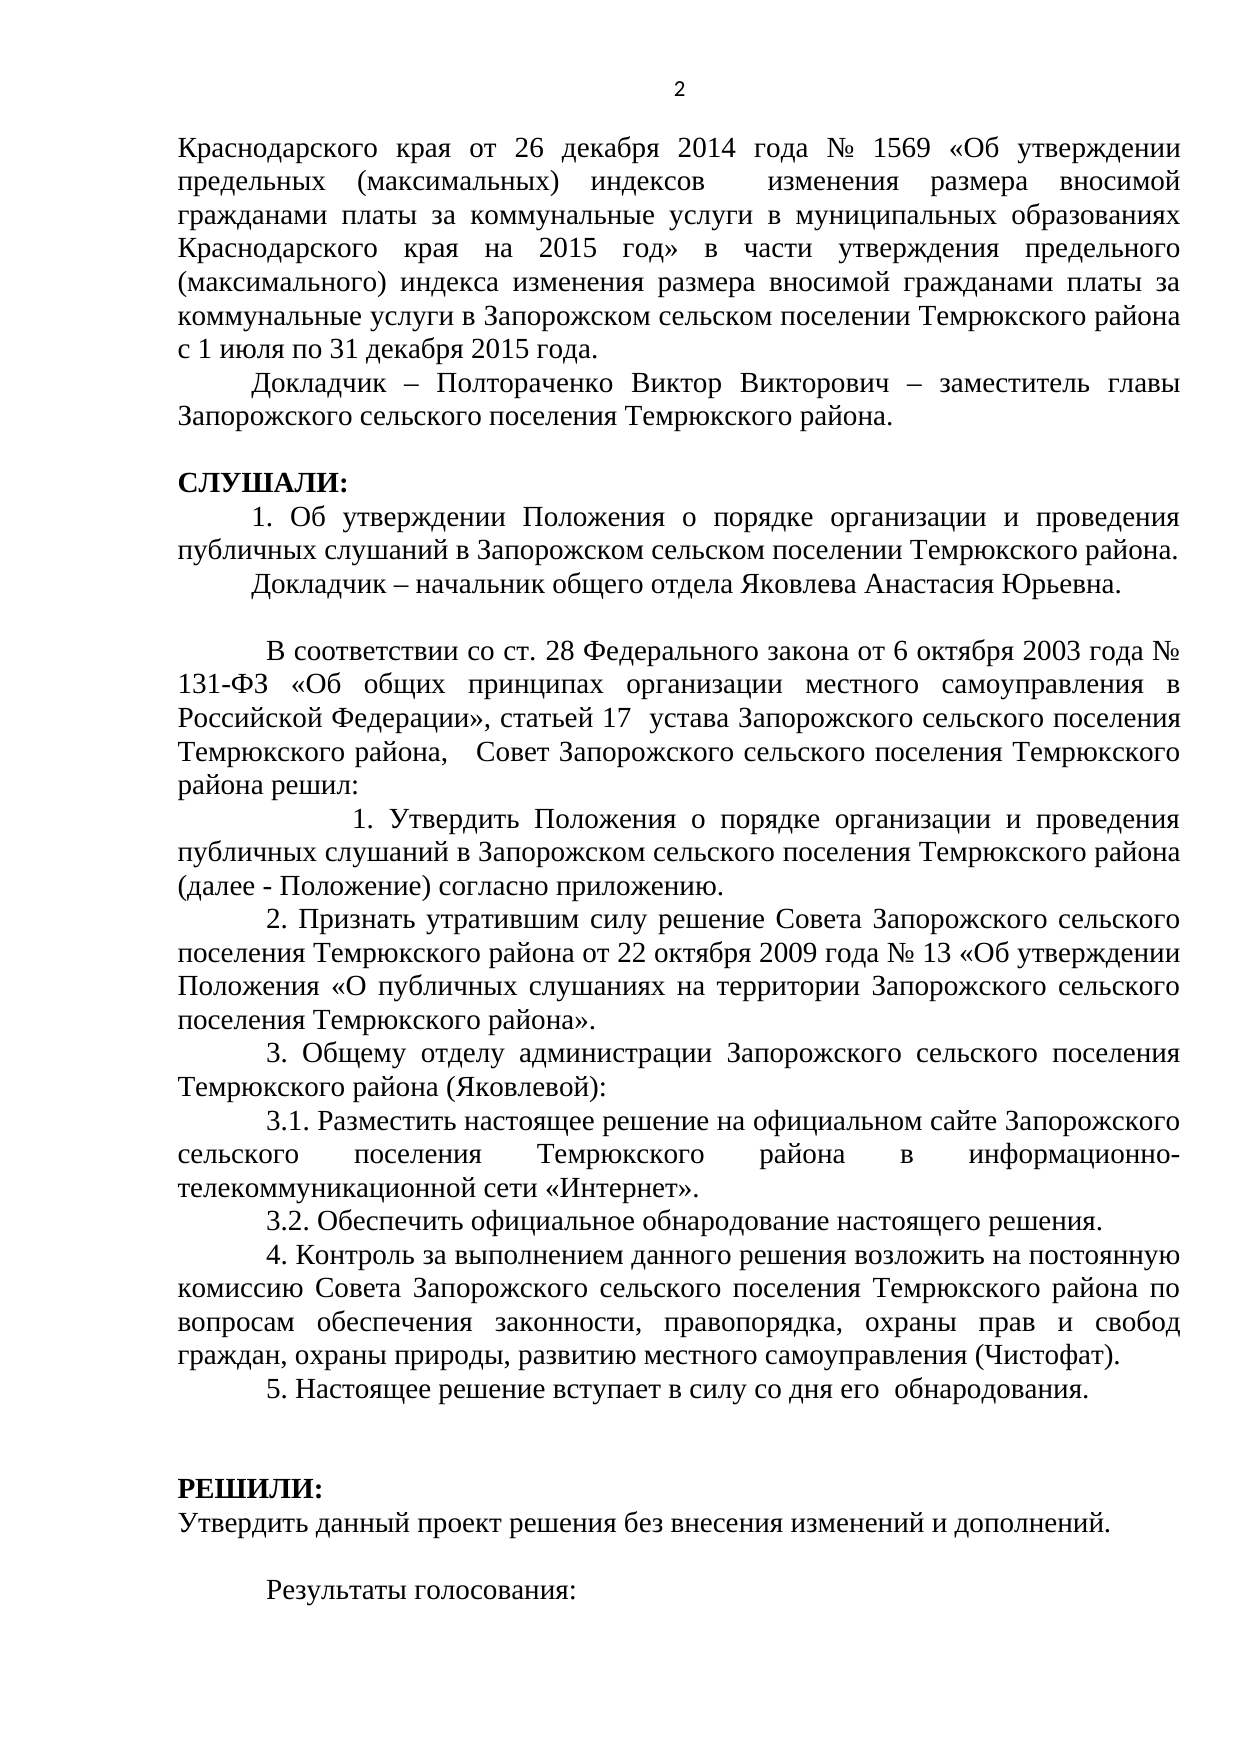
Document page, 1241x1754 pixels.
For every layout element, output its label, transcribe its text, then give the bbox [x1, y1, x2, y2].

text 3.1. Разместить настоящее решение на официальном сайте Запорожского сельского поселения Темрюкского района в информационно-телекоммуникационной сети «Интернет». [177, 1103, 1181, 1203]
text 3.2. Обеспечить официальное обнародование настоящего решения. [177, 1203, 1181, 1237]
text 2. Признать утратившим силу решение Совета Запорожского сельского поселения Темрюкского района от 22 октября 2009 года № 13 «Об утверждении Положения «О публичных слушаниях на территории Запорожского сельского поселения Темрюкского района». [177, 901, 1181, 1036]
text 1. Утвердить Положения о порядке организации и проведения публичных слушаний в Запорожском сельского поселения Темрюкского района (далее - Положение) согласно приложению. [177, 801, 1181, 901]
text 1. Об утверждении Положения о порядке организации и проведения публичных слушаний в Запорожском сельском поселении Темрюкского района. [177, 499, 1181, 566]
text В соответствии со ст. 28 Федерального закона от 6 октября 2003 года № 131-ФЗ «Об общих принципах организации местного самоуправления в Российской Федерации», статьей 17 устава Запорожского сельского поселения Темрюкского района, Совет Запорожского сельского поселения Темрюкского района решил: [177, 633, 1181, 801]
subtitle 4. Контроль за выполнением данного решения возложить на постоянную комиссию Совета Запорожского сельского поселения Темрюкского района по вопросам обеспечения законности, правопорядка, охраны прав и свобод граждан, охраны природы, развитию местного самоуправления (Чистофат). [177, 1237, 1181, 1371]
text Утвердить данный проект решения без внесения изменений и дополнений. [176, 1505, 1181, 1539]
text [177, 130, 1181, 365]
text РЕШИЛИ: [176, 1472, 1181, 1505]
text Результаты голосования: [177, 1572, 1181, 1606]
text Докладчик – начальник общего отдела Яковлева Анастасия Юрьевна. [177, 566, 1152, 599]
text Докладчик – Полтораченко Виктор Викторович – заместитель главы Запорожского сельского поселения Темрюкского района. [177, 365, 1181, 432]
text СЛУШАЛИ: [177, 465, 1181, 499]
text 3. Общему отделу администрации Запорожского сельского поселения Темрюкского района (Яковлевой): [177, 1036, 1181, 1103]
text 5. Настоящее решение вступает в силу со дня его обнародования. [177, 1371, 1181, 1404]
